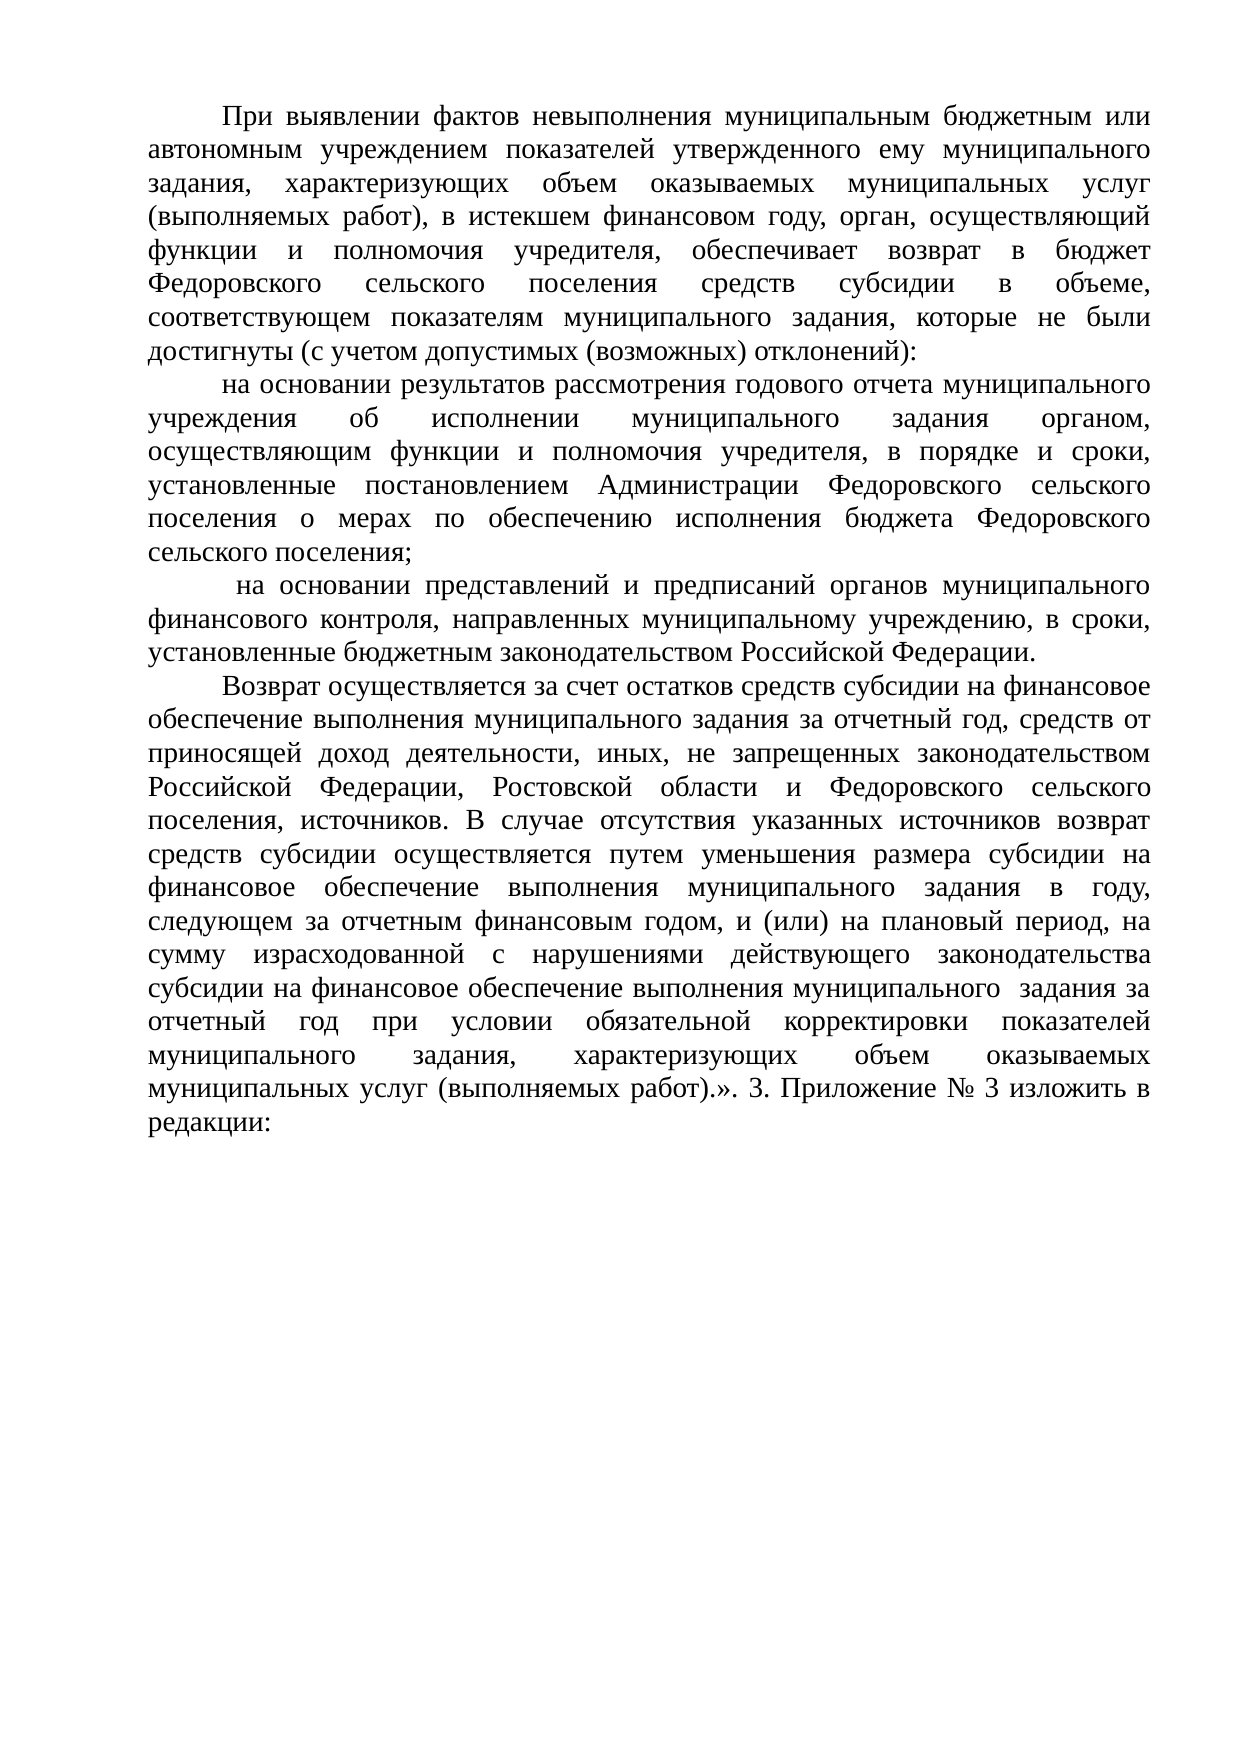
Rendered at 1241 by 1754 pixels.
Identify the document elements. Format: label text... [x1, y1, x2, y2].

text на основании результатов рассмотрения годового отчета муниципального учреждения об исполнении муниципального задания органом, осуществляющим функции и полномочия учредителя, в порядке и сроки, установленные постановлением Администрации Федоровского сельского поселения о мерах по обеспечению исполнения бюджета Федоровского сельского поселения; [148, 366, 1152, 567]
text При выявлении фактов невыполнения муниципальным бюджетным или автономным учреждением показателей утвержденного ему муниципального задания, характеризующих объем оказываемых муниципальных услуг (выполняемых работ), в истекшем финансовом году, орган, осуществляющий функции и полномочия учредителя, обеспечивает возврат в бюджет Федоровского сельского поселения средств субсидии в объеме, соответствующем показателям муниципального задания, которые не были достигнуты (с учетом допустимых (возможных) отклонений): [148, 98, 1152, 366]
text Возврат осуществляется за счет остатков средств субсидии на финансовое обеспечение выполнения муниципального задания за отчетный год, средств от приносящей доход деятельности, иных, не запрещенных законодательством Российской Федерации, Ростовской области и Федоровского сельского поселения, источников. В случае отсутствия указанных источников возврат средств субсидии осуществляется путем уменьшения размера субсидии на финансовое обеспечение выполнения муниципального задания в году, следующем за отчетным финансовым годом, и (или) на плановый период, на сумму израсходованной с нарушениями действующего законодательства субсидии на финансовое обеспечение выполнения муниципального задания за отчетный год при условии обязательной корректировки показателей муниципального задания, характеризующих объем оказываемых муниципальных услуг (выполняемых работ).». 3. Приложение № 3 изложить в редакции: [148, 668, 1152, 1138]
text на основании представлений и предписаний органов муниципального финансового контроля, направленных муниципальному учреждению, в сроки, установленные бюджетным законодательством Российской Федерации. [148, 567, 1152, 668]
